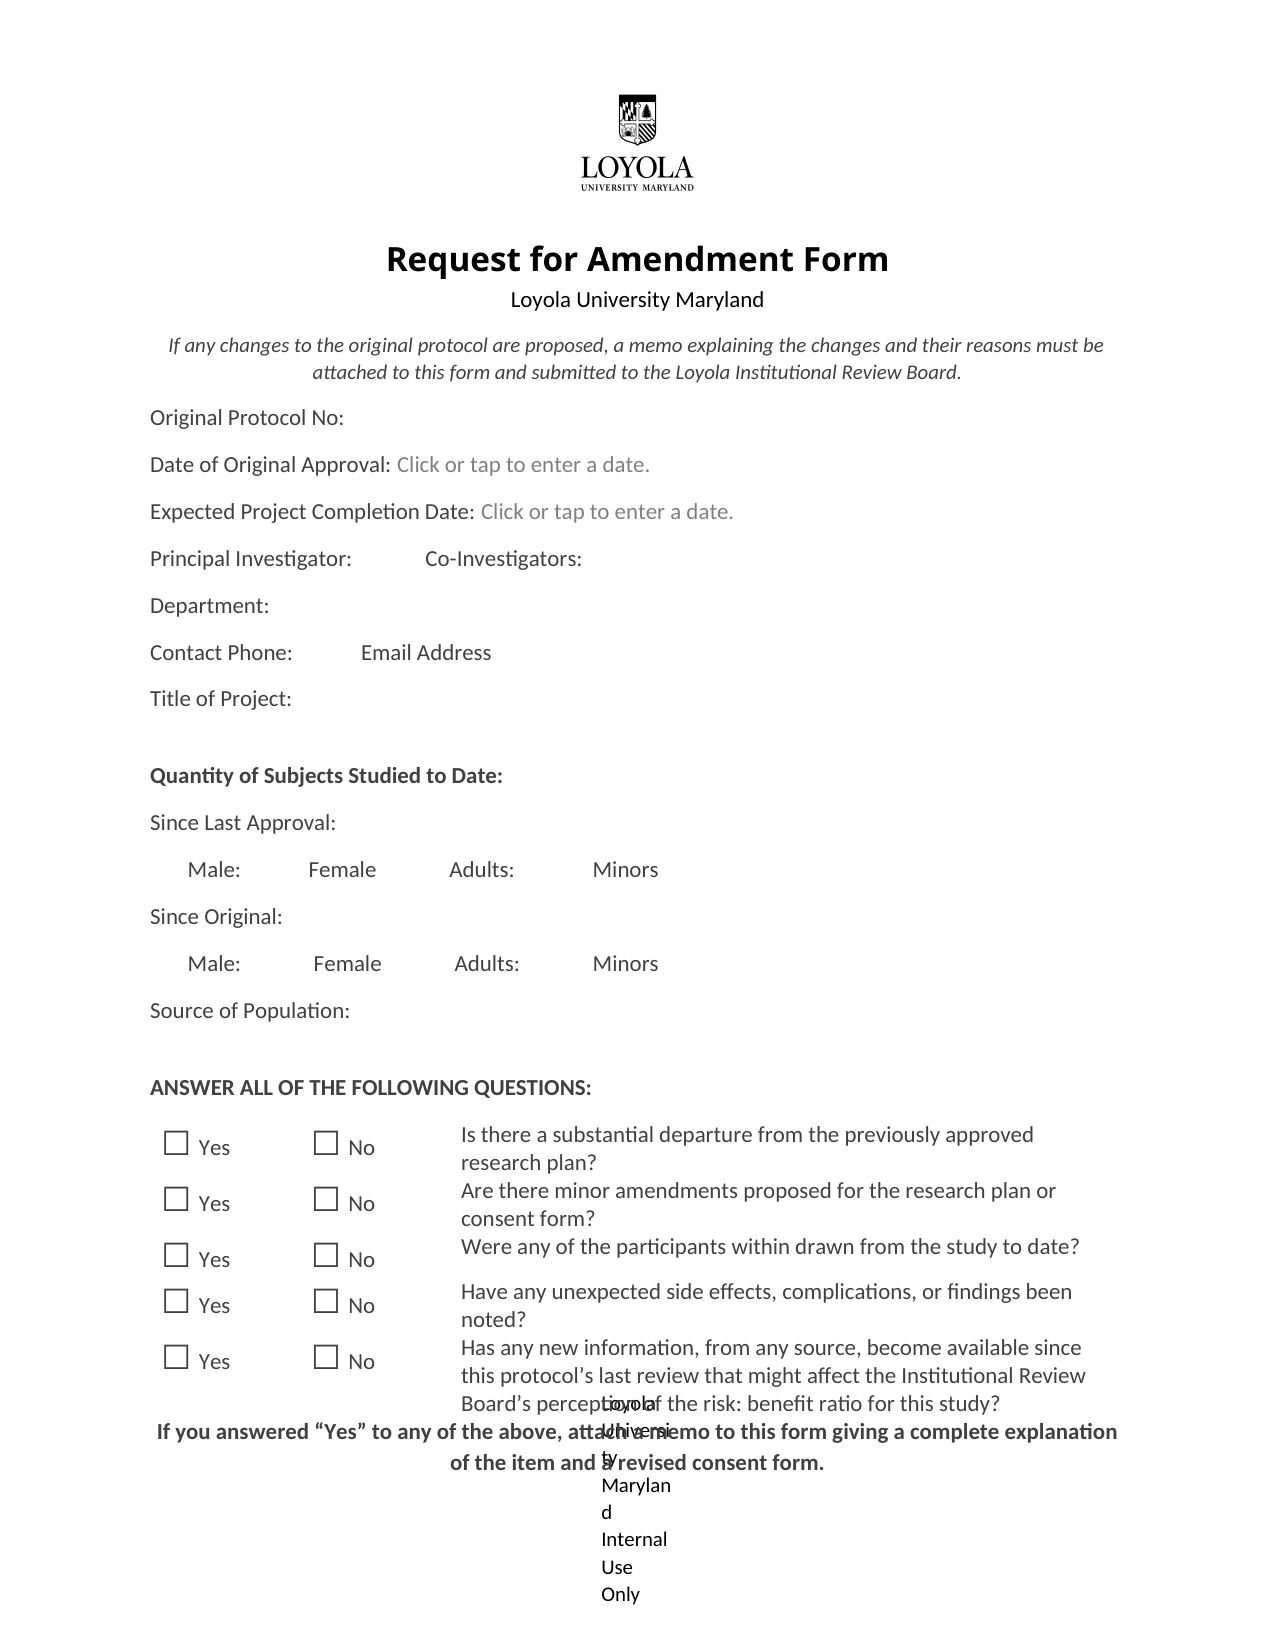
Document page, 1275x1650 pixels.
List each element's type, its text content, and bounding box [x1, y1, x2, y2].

subtitle Request for Amendment Form [150, 236, 1125, 281]
table_header Is there a substantial departure from the previously approved research plan? [450, 1120, 1124, 1176]
table_cell Yes [150, 1232, 299, 1277]
table_cell No [300, 1232, 449, 1277]
table_cell Yes [150, 1278, 299, 1333]
table_cell Yes [150, 1176, 299, 1232]
text If you answered “Yes” to any of the above, attach a memo to this form giving a complete explanation of the item and a revised consent form. [150, 1417, 1125, 1476]
table_cell Were any of the participants within drawn from the study to date? [450, 1232, 1124, 1277]
text Since Last Approval: [150, 808, 1125, 836]
text Original Protocol No: [150, 403, 1125, 431]
table_cell Have any unexpected side effects, complications, or findings been noted? [450, 1278, 1124, 1333]
text Contact Phone: Email Address [150, 638, 1125, 666]
text If any changes to the original protocol are proposed, a memo explaining the changes and their reasons must be attached to this form and submitted to the Loyola Institutional Review Board. [150, 332, 1125, 384]
text Title of Project: [150, 684, 1125, 712]
picture [564, 75, 711, 211]
text Since Original: [150, 902, 1125, 930]
table_cell No [300, 1278, 449, 1333]
text ANSWER ALL OF THE FOLLOWING QUESTIONS: [150, 1073, 1125, 1101]
table_header Yes [150, 1120, 299, 1176]
table_cell No [300, 1334, 449, 1417]
text Male: Female Adults: Minors [187, 855, 1125, 883]
text Department: [150, 591, 1125, 619]
text Date of Original Approval: [150, 450, 1125, 478]
text Principal Investigator: Co-Investigators: [150, 544, 1125, 572]
table_cell Yes [150, 1334, 299, 1417]
text Loyola University Maryland [150, 285, 1125, 313]
text Male: Female Adults: Minors [187, 949, 1125, 977]
text Quantity of Subjects Studied to Date: [150, 762, 1125, 789]
text Expected Project Completion Date: [150, 497, 1125, 525]
table_cell No [300, 1176, 449, 1232]
table_header No [300, 1120, 449, 1176]
table_cell Are there minor amendments proposed for the research plan or consent form? [450, 1176, 1124, 1232]
text Source of Population: [150, 996, 1125, 1024]
table_cell Has any new information, from any source, become available since this protocol’s last review that might affect the Institutional Review Board’s perception of the risk: benefit ratio for this study? [450, 1334, 1124, 1417]
